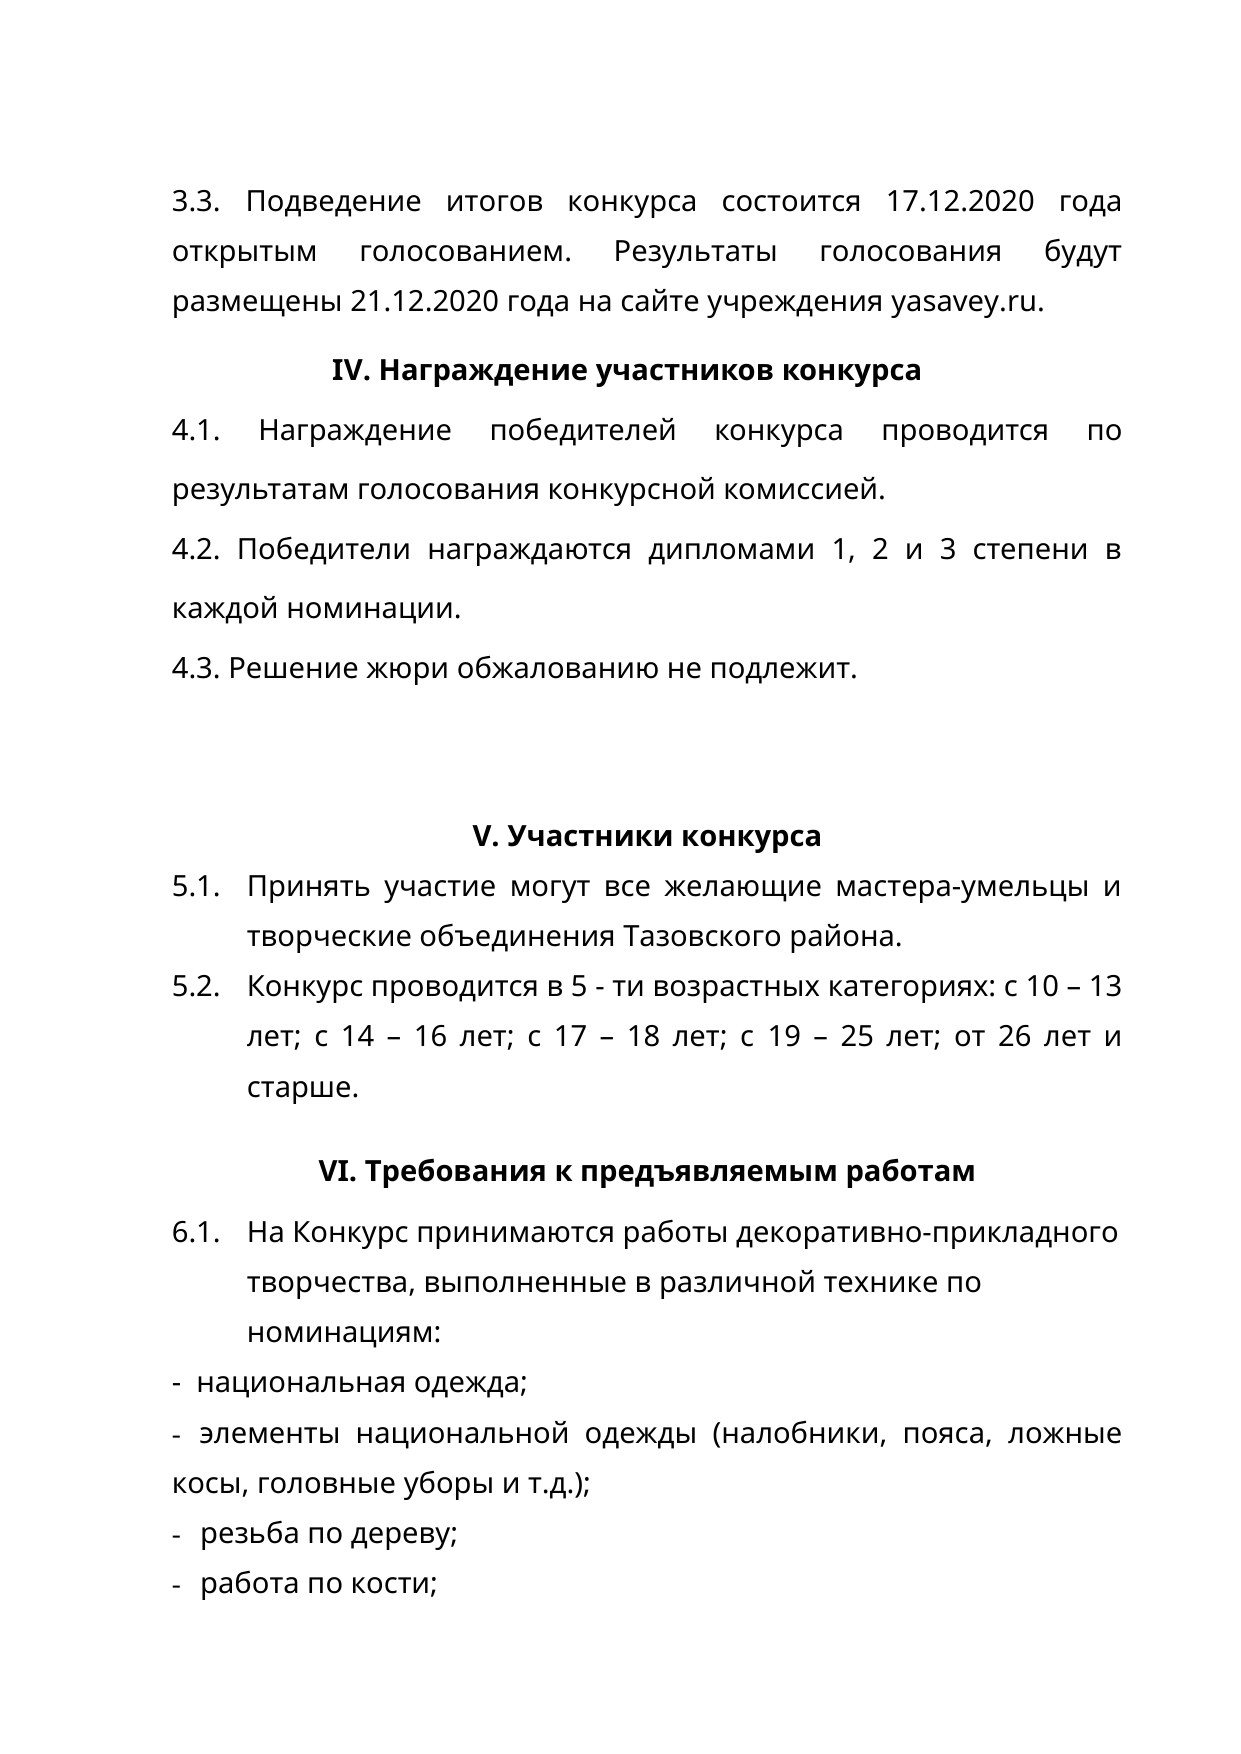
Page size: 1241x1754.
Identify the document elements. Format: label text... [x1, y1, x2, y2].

list резьба по дереву; [172, 1503, 1123, 1553]
text IV. Награждение участников конкурса [218, 349, 1123, 389]
list 4.3. Решение жюри обжалованию не подлежит. [172, 647, 1123, 687]
text 4.1. Награждение победителей конкурса проводится по результатам голосования конкурсной комиссией. [172, 409, 1123, 508]
text V. Участники конкурса [172, 806, 1123, 856]
list элементы национальной одежды (налобники, пояса, ложные косы, головные уборы и т.д.); [172, 1403, 1123, 1503]
text 4.2. Победители награждаются дипломами 1, 2 и 3 степени в каждой номинации. [172, 528, 1123, 627]
list работа по кости; [172, 1553, 1123, 1604]
text - национальная одежда; [172, 1353, 1123, 1403]
list Принять участие могут все желающие мастера-умельцы и творческие объединения Тазовского района. [172, 856, 1123, 956]
list На Конкурс принимаются работы декоративно-прикладного творчества, выполненные в различной технике по номинациям: [172, 1202, 1123, 1353]
list Подведение итогов конкурса состоится 17.12.2020 года открытым голосованием. Результаты голосования будут размещены 21.12.2020 года на сайте учреждения yasavey.ru. [172, 172, 1123, 321]
text VI. Требования к предъявляемым работам [172, 1157, 1123, 1187]
list Конкурс проводится в 5 - ти возрастных категориях: с 10 – 13 лет; с 14 – 16 лет; с 17 – 18 лет; с 19 – 25 лет; от 26 лет и старше. [172, 956, 1123, 1107]
